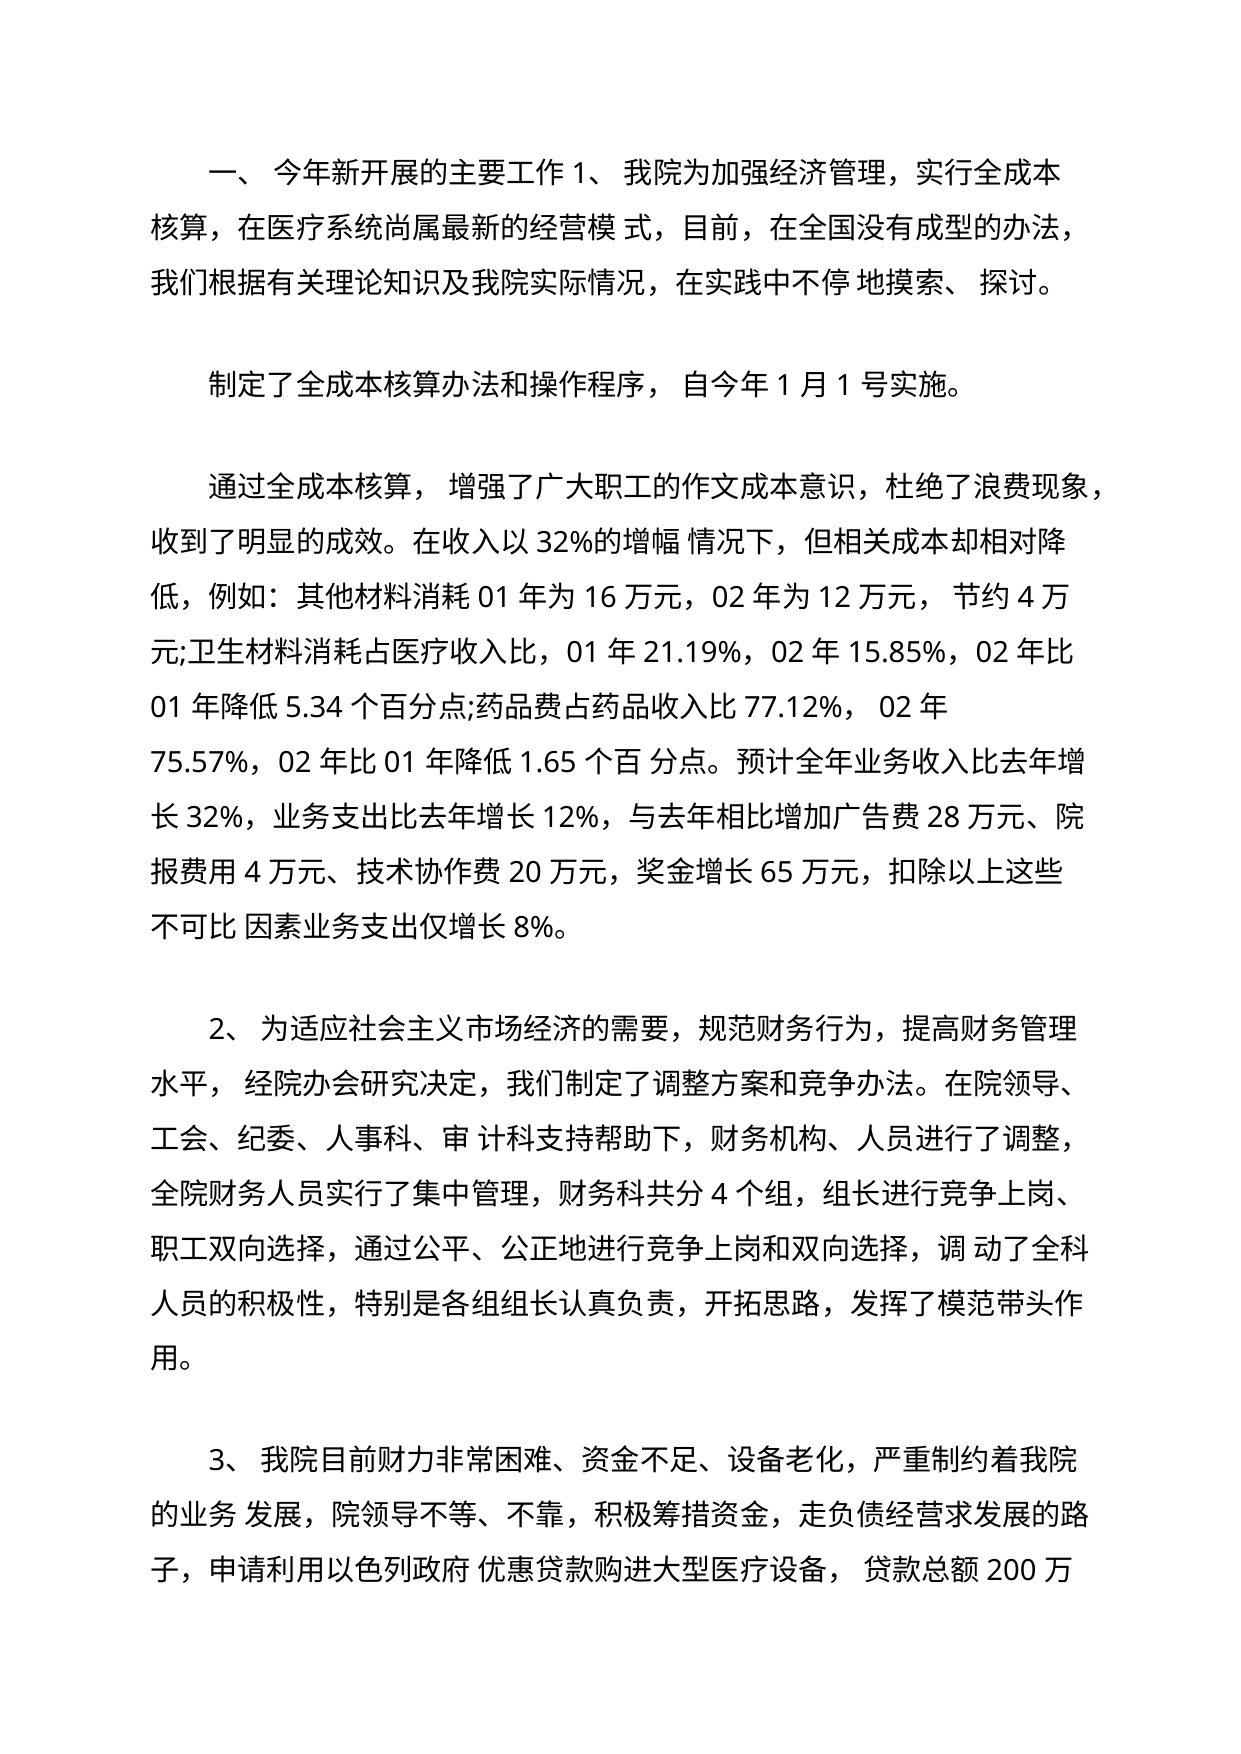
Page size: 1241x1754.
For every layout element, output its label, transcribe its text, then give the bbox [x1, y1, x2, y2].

text 一、 今年新开展的主要工作 1、 我院为加强经济管理，实行全成本核算，在医疗系统尚属最新的经营模 式，目前，在全国没有成型的办法，我们根据有关理论知识及我院实际情况，在实践中不停 地摸索、 探讨。 [150, 150, 1090, 302]
text 2、 为适应社会主义市场经济的需要，规范财务行为，提高财务管理水平， 经院办会研究决定，我们制定了调整方案和竞争办法。在院领导、工会、纪委、人事科、审 计科支持帮助下，财务机构、人员进行了调整，全院财务人员实行了集中管理，财务科共分 4 个组，组长进行竞争上岗、职工双向选择，通过公平、公正地进行竞争上岗和双向选择，调 动了全科人员的积极性，特别是各组组长认真负责，开拓思路，发挥了模范带头作用。 [150, 1006, 1090, 1377]
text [150, 1437, 1090, 1589]
text 制定了全成本核算办法和操作程序， 自今年 1 月 1 号实施。 [150, 362, 1090, 404]
text 通过全成本核算， 增强了广大职工的作文成本意识，杜绝了浪费现象，收到了明显的成效。在收入以 32%的增幅 情况下，但相关成本却相对降低，例如：其他材料消耗 01 年为 16 万元，02 年为 12 万元， 节约 4 万元;卫生材料消耗占医疗收入比，01 年 21.19%，02 年 15.85%，02 年比 01 年降低 5.34 个百分点;药品费占药品收入比 77.12%， 02 年 75.57%，02 年比 01 年降低 1.65 个百 分点。预计全年业务收入比去年增长 32%，业务支出比去年增长 12%，与去年相比增加广告费 28 万元、院报费用 4 万元、技术协作费 20 万元，奖金增长 65 万元，扣除以上这些不可比 因素业务支出仅增长 8%。 [150, 464, 1090, 946]
